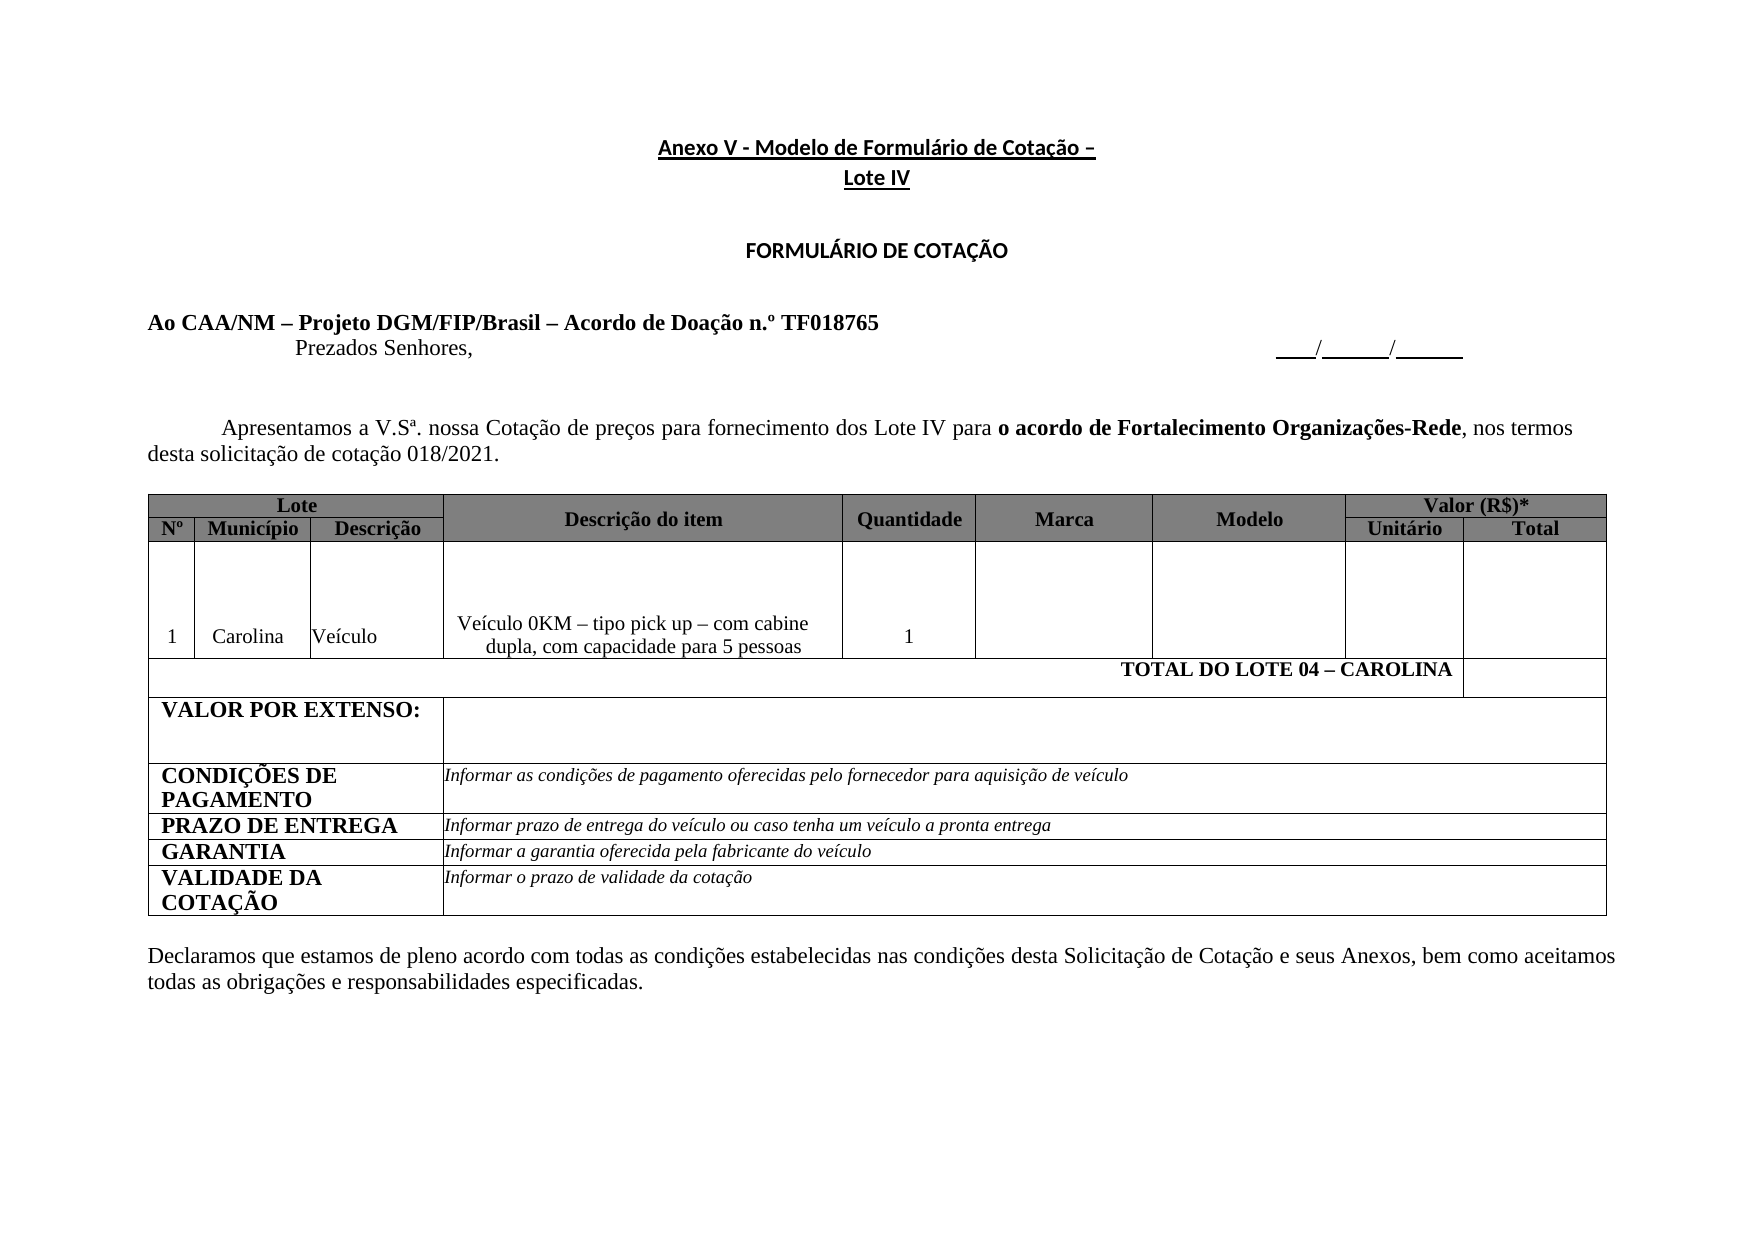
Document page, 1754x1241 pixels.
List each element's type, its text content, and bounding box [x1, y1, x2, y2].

table_header Marca [976, 495, 1152, 541]
table_cell 1 [149, 542, 194, 658]
table_cell Descrição [311, 518, 443, 541]
table_cell Informar o prazo de validade da cotação [444, 866, 1606, 915]
table_header Valor (R$)* [1346, 495, 1606, 517]
text FORMULÁRIO DE COTAÇÃO [655, 237, 1099, 264]
text Declaramos que estamos de pleno acordo com todas as condições estabelecidas nas condições desta Solicitação de Cotação e seus Anexos, bem como aceitamos todas as obrigações e responsabilidades especificadas. [147, 942, 1618, 995]
table_cell VALIDADE DA COTAÇÃO [149, 866, 443, 915]
text Prezados Senhores, / / [295, 335, 1618, 361]
table_cell Carolina [195, 542, 310, 658]
table_cell Veículo [311, 542, 443, 658]
table_cell Total [1464, 518, 1606, 541]
table_cell [1153, 542, 1345, 658]
table_cell [1464, 659, 1606, 697]
table_cell GARANTIA [149, 840, 443, 865]
table_cell VALOR POR EXTENSO: [149, 698, 443, 763]
table_cell TOTAL DO LOTE 04 – CAROLINA [149, 659, 1463, 697]
table_cell Município [195, 518, 310, 541]
table_cell [1464, 542, 1606, 658]
subtitle Ao CAA/NM – Projeto DGM/FIP/Brasil – Acordo de Doação n.º TF018765 [147, 309, 1618, 335]
table_cell Veículo 0KM – tipo pick up – com cabine dupla, com capacidade para 5 pessoas [444, 542, 842, 658]
text Apresentamos a V.Sª. nossa Cotação de preços para fornecimento dos Lote IV para o acordo de Fortalecimento Organizações-Rede, nos termos desta solicitação de cotação 018/2021. [147, 414, 1618, 466]
table_cell [1346, 542, 1463, 658]
table_header Quantidade [843, 495, 975, 541]
table_header Descrição do item [444, 495, 842, 541]
table_cell CONDIÇÕES DE PAGAMENTO [149, 764, 443, 812]
table_header Lote [149, 495, 443, 517]
table_header Modelo [1153, 495, 1345, 541]
table_cell PRAZO DE ENTREGA [149, 814, 443, 839]
table_cell Informar as condições de pagamento oferecidas pelo fornecedor para aquisição de veículo [444, 764, 1606, 812]
table_cell [976, 542, 1152, 658]
table_cell Unitário [1346, 518, 1463, 541]
table_cell [444, 698, 1606, 763]
table_cell Informar a garantia oferecida pela fabricante do veículo [444, 840, 1606, 865]
table_cell Informar prazo de entrega do veículo ou caso tenha um veículo a pronta entrega [444, 814, 1606, 839]
table_cell Nº [149, 518, 194, 541]
text Anexo V - Modelo de Formulário de Cotação – Lote IV [655, 133, 1099, 191]
table_cell 1 [843, 542, 975, 658]
